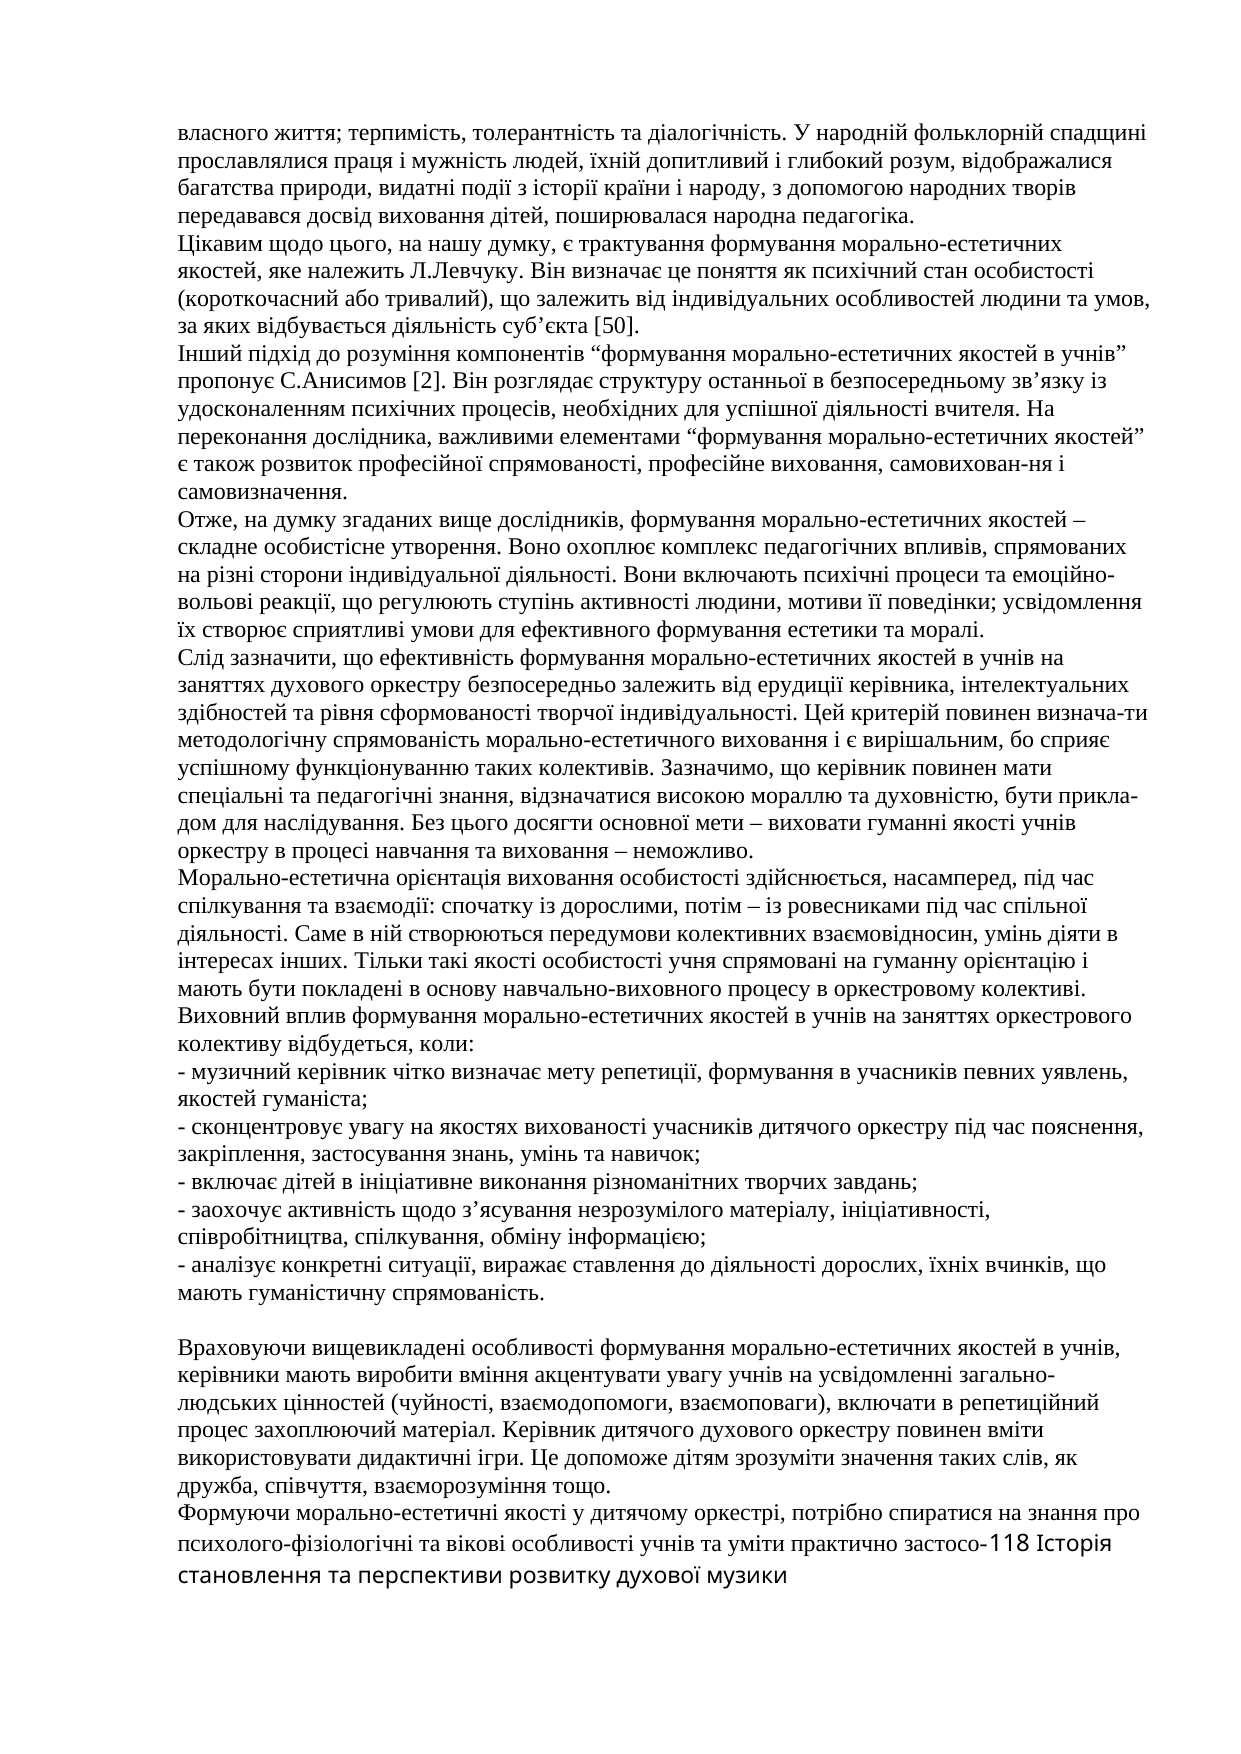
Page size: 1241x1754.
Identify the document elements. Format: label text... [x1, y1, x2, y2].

text Морально-естетична орієнтація виховання особистості здійснюється, насамперед, під час спілкування та взаємодії: спочатку із дорослими, потім – із ровесниками під час спільної діяльності. Саме в ній створюються передумови колективних взаємовідносин, умінь діяти в інтересах інших. Тільки такі якості особистості учня спрямовані на гуманну орієнтацію і мають бути покладені в основу навчально-виховного процесу в оркестровому колективі. [177, 863, 1152, 1001]
text Враховуючи вищевикладені особливості формування морально-естетичних якостей в учнів, керівники мають виробити вміння акцентувати увагу учнів на усвідомленні загально-людських цінностей (чуйності, взаємодопомоги, взаємоповаги), включати в репетиційний процес захоплюючий матеріал. Керівник дитячого духового оркестру повинен вміти використовувати дидактичні ігри. Це допоможе дітям зрозуміти значення таких слів, як дружба, співчуття, взаєморозуміння тощо. [177, 1333, 1152, 1498]
text - заохочує активність щодо з’ясування незрозумілого матеріалу, ініціативності, співробітництва, спілкування, обміну інформацією; [177, 1195, 1152, 1250]
text - сконцентровує увагу на якостях вихованості учасників дитячого оркестру під час пояснення, закріплення, застосування знань, умінь та навичок; [177, 1112, 1152, 1167]
text Отже, на думку згаданих вище дослідників, формування морально-естетичних якостей – складне особистісне утворення. Воно охоплює комплекс педагогічних впливів, спрямованих на різні сторони індивідуальної діяльності. Вони включають психічні процеси та емоційно-вольові реакції, що регулюють ступінь активності людини, мотиви її поведінки; усвідомлення їх створює сприятливі умови для ефективного формування естетики та моралі. [177, 504, 1152, 643]
text Цікавим щодо цього, на нашу думку, є трактування формування морально-естетичних якостей, яке належить Л.Левчуку. Він визначає це поняття як психічний стан особистості (короткочасний або тривалий), що залежить від індивідуальних особливостей людини та умов, за яких відбувається діяльність суб’єкта [50]. [177, 228, 1152, 339]
text Інший підхід до розуміння компонентів “формування морально-естетичних якостей в учнів” пропонує С.Анисимов [2]. Він розглядає структуру останньої в безпосередньому зв’язку із удосконаленням психічних процесів, необхідних для успішної діяльності вчителя. На переконання дослідника, важливими елементами “формування морально-естетичних якостей” є також розвиток професійної спрямованості, професійне виховання, самовихован-ня і самовизначення. [177, 339, 1152, 504]
text Виховний вплив формування морально-естетичних якостей в учнів на заняттях оркестрового колективу відбудеться, коли: [177, 1001, 1152, 1057]
text Слід зазначити, що ефективність формування морально-естетичних якостей в учнів на заняттях духового оркестру безпосередньо залежить від ерудиції керівника, інтелектуальних здібностей та рівня сформованості творчої індивідуальності. Цей критерій повинен визнача-ти методологічну спрямованість морально-естетичного виховання і є вирішальним, бо сприяє успішному функціонуванню таких колективів. Зазначимо, що керівник повинен мати спеціальні та педагогічні знання, відзначатися високою мораллю та духовністю, бути прикла-дом для наслідування. Без цього досягти основної мети – виховати гуманні якості учнів оркестру в процесі навчання та виховання – неможливо. [177, 643, 1152, 863]
text Формуючи морально-естетичні якості у дитячому оркестрі, потрібно спиратися на знання про психолого-фізіологічні та вікові особливості учнів та уміти практично застосо-118 Історія становлення та перспективи розвитку духової музики [177, 1498, 1152, 1590]
text - аналізує конкретні ситуації, виражає ставлення до діяльності дорослих, їхніх вчинків, що мають гуманістичну спрямованість. [177, 1250, 1152, 1305]
text - музичний керівник чітко визначає мету репетиції, формування в учасників певних уявлень, якостей гуманіста; [177, 1057, 1152, 1112]
text - включає дітей в ініціативне виконання різноманітних творчих завдань; [177, 1167, 1152, 1195]
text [177, 118, 1152, 228]
